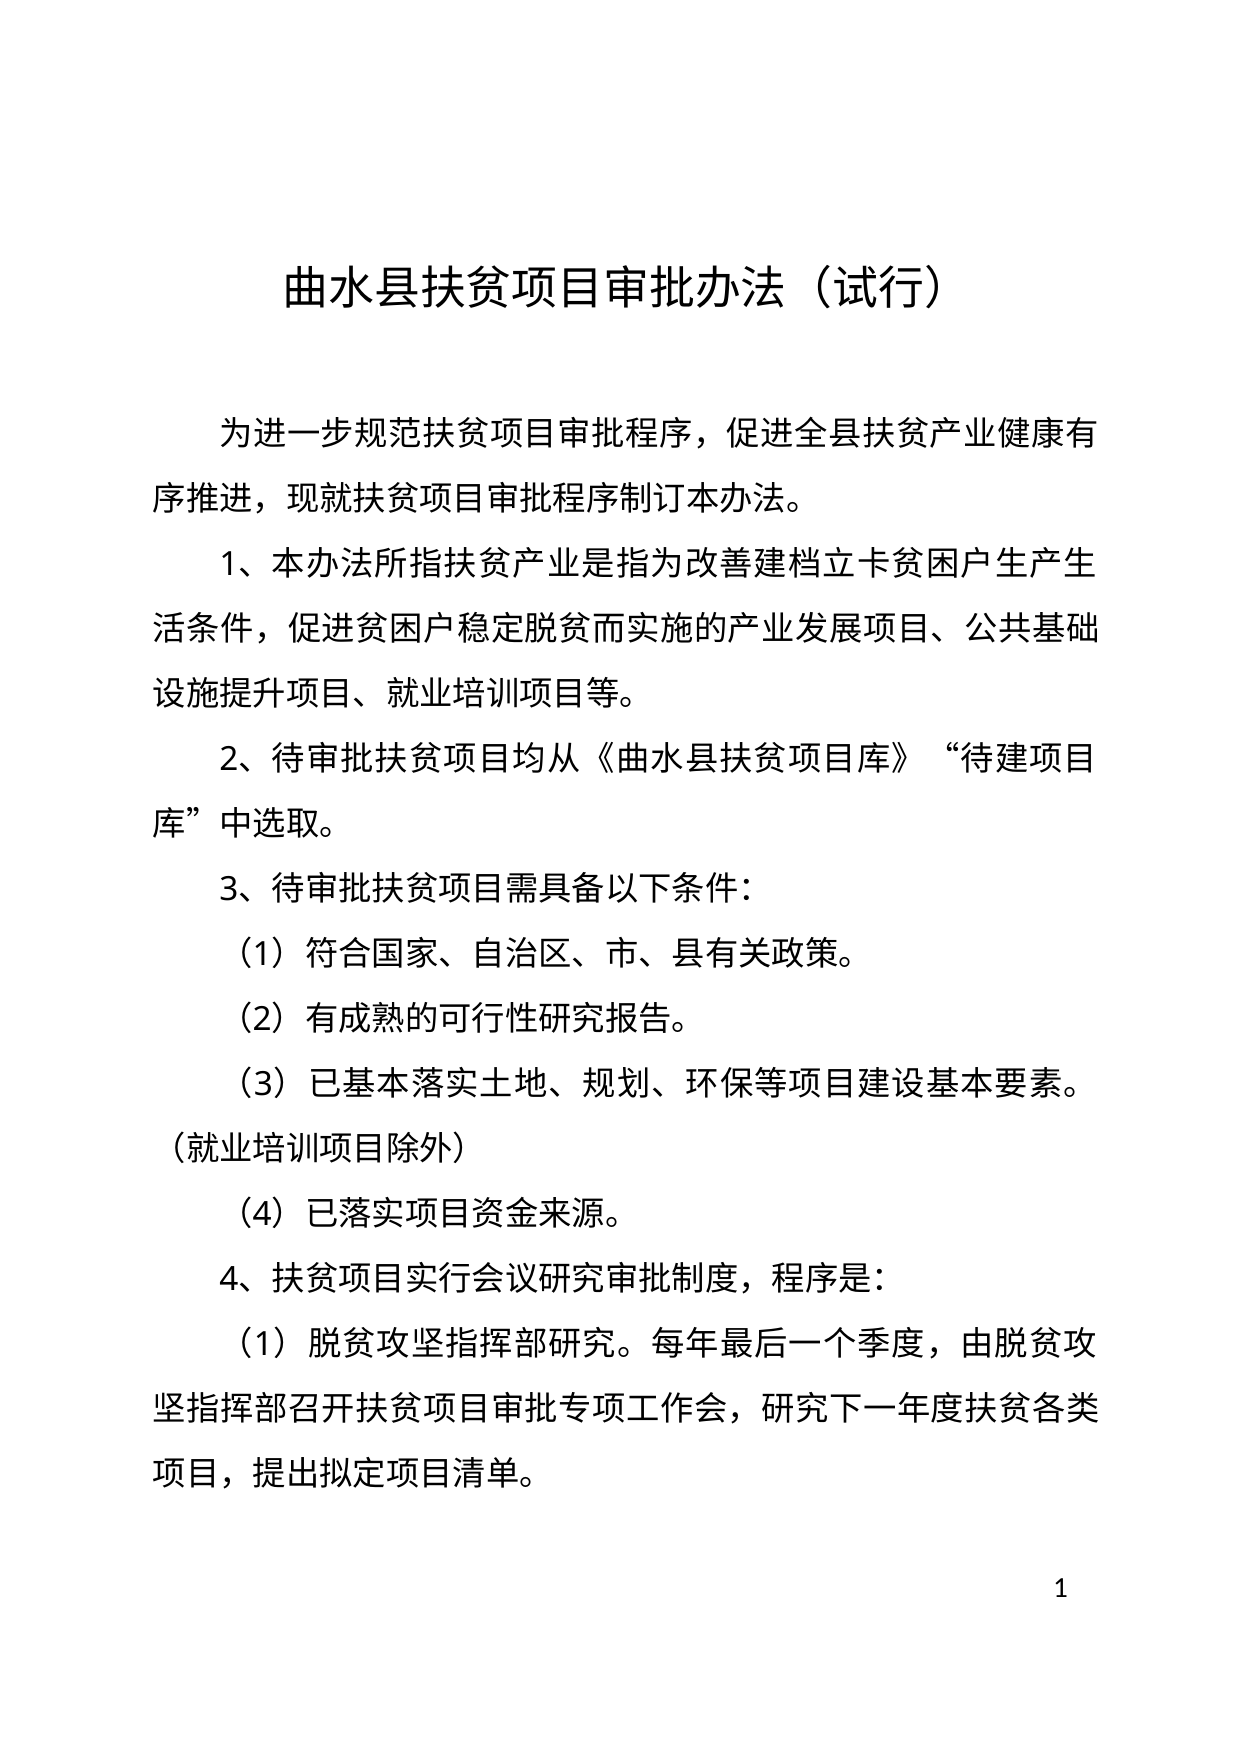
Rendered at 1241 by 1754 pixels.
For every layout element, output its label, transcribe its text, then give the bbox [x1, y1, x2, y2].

text 为进一步规范扶贫项目审批程序，促进全县扶贫产业健康有序推进，现就扶贫项目审批程序制订本办法。 [152, 398, 1100, 528]
list 4、扶贫项目实行会议研究审批制度，程序是： [152, 1243, 1100, 1308]
list （3）已基本落实土地、规划、环保等项目建设基本要素。（就业培训项目除外） [152, 1048, 1100, 1178]
list （2）有成熟的可行性研究报告。 [152, 983, 1100, 1048]
text 曲水县扶贫项目审批办法（试行） [152, 236, 1100, 333]
list 待审批扶贫项目需具备以下条件： [152, 853, 1100, 918]
list 待审批扶贫项目均从《曲水县扶贫项目库》“待建项目库”中选取。 [152, 723, 1100, 853]
list 本办法所指扶贫产业是指为改善建档立卡贫困户生产生活条件，促进贫困户稳定脱贫而实施的产业发展项目、公共基础设施提升项目、就业培训项目等。 [152, 528, 1100, 723]
list （1）脱贫攻坚指挥部研究。每年最后一个季度，由脱贫攻坚指挥部召开扶贫项目审批专项工作会，研究下一年度扶贫各类项目，提出拟定项目清单。 [152, 1308, 1100, 1503]
list （4）已落实项目资金来源。 [152, 1178, 1100, 1243]
list （1）符合国家、自治区、市、县有关政策。 [152, 918, 1100, 983]
